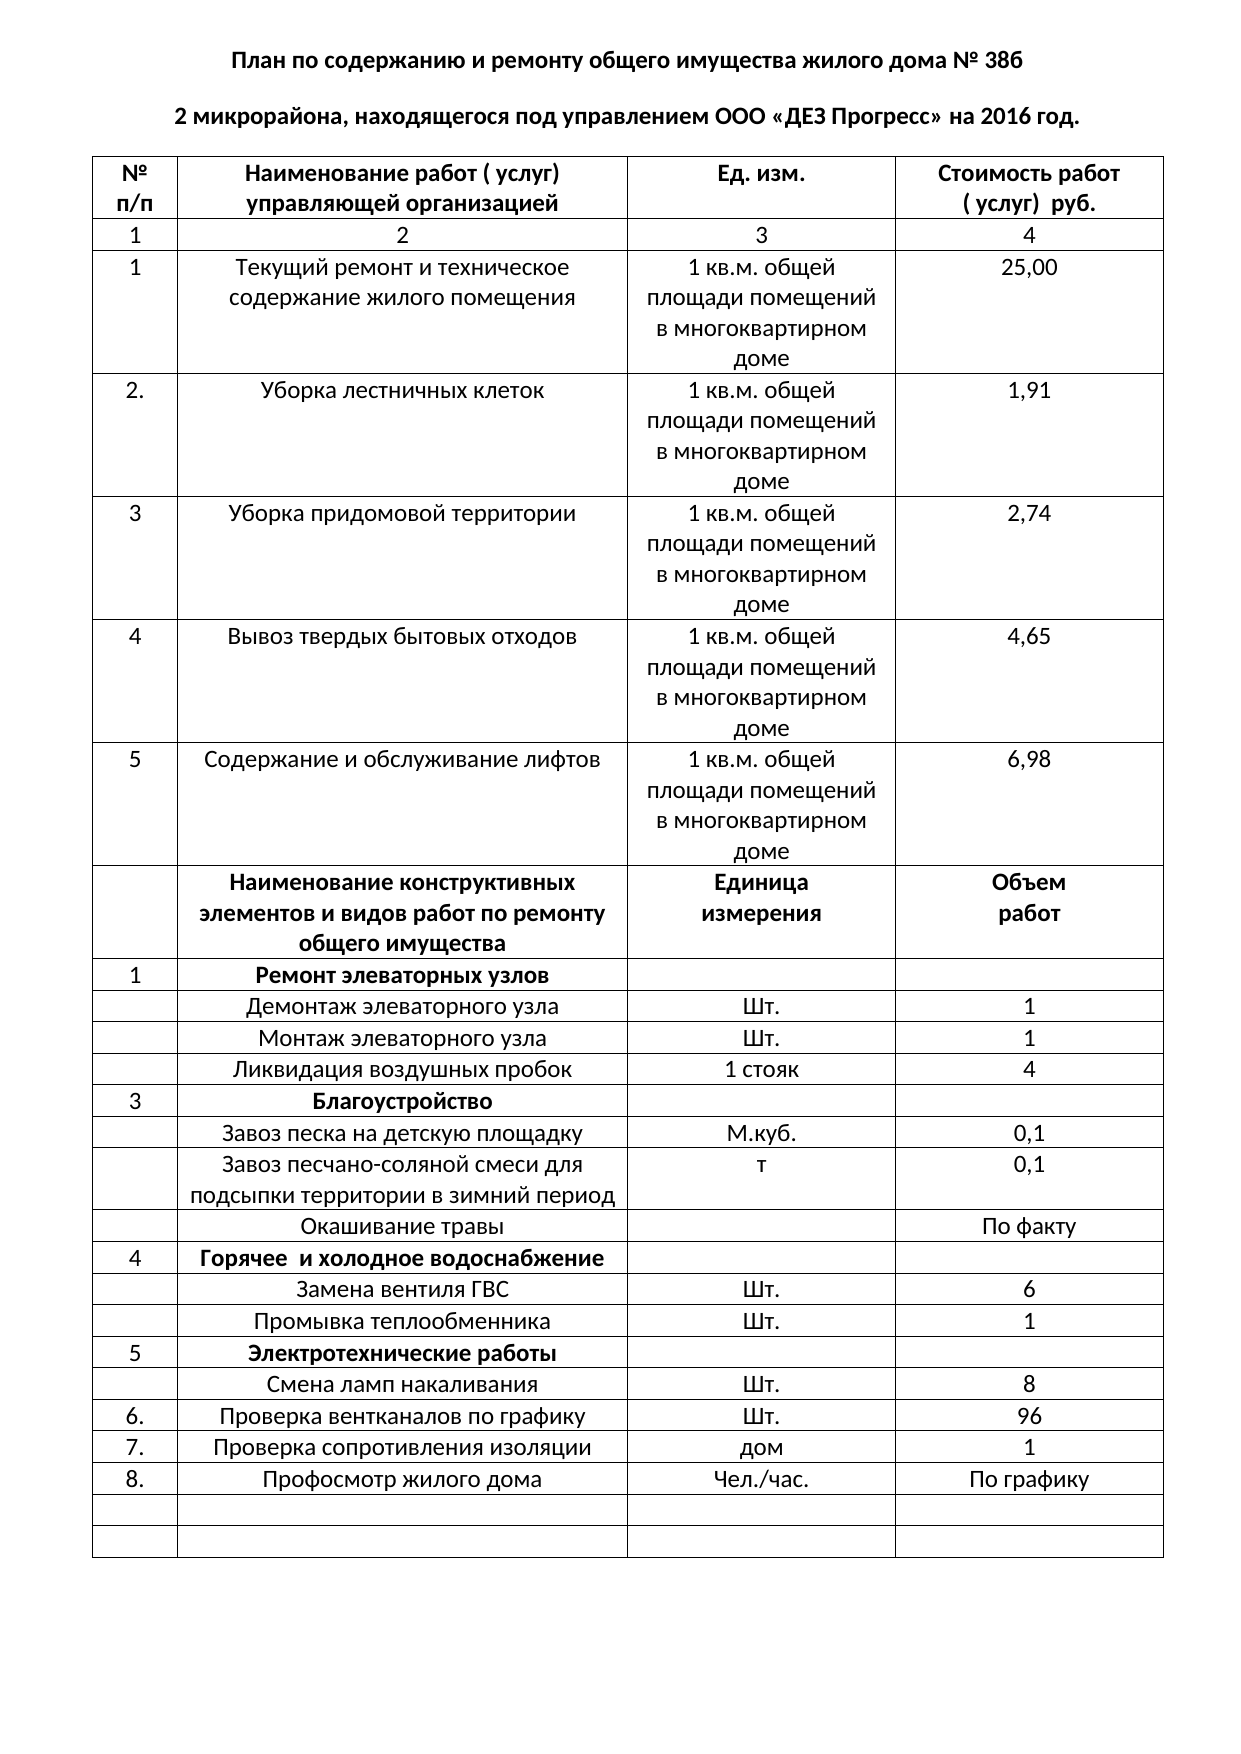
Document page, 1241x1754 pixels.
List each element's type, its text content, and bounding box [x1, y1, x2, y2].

table_cell [93, 1117, 177, 1147]
table_cell Благоустройство [178, 1085, 627, 1116]
table_cell [628, 1085, 895, 1116]
table_cell Проверка вентканалов по графику [178, 1400, 627, 1430]
table_cell 1 [93, 251, 177, 373]
table_cell [178, 1526, 627, 1557]
table_cell 6. [93, 1400, 177, 1430]
table_cell 1 стояк [628, 1054, 895, 1084]
table_cell 1 [896, 1431, 1163, 1462]
table_cell Чел./час. [628, 1463, 895, 1493]
table_cell дом [628, 1431, 895, 1462]
table_cell Содержание и обслуживание лифтов [178, 743, 627, 865]
table_cell По факту [896, 1210, 1163, 1241]
table_cell 1 кв.м. общей площади помещений в многоквартирном доме [628, 374, 895, 496]
table_cell 4,65 [896, 620, 1163, 742]
table_cell Единица измерения [628, 866, 895, 958]
table_cell Шт. [628, 1274, 895, 1304]
table_cell [178, 1495, 627, 1525]
table_cell Текущий ремонт и техническое содержание жилого помещения [178, 251, 627, 373]
table_cell 2 [178, 219, 627, 250]
table_cell Ликвидация воздушных пробок [178, 1054, 627, 1084]
table_cell Шт. [628, 1400, 895, 1430]
table_cell 1 кв.м. общей площади помещений в многоквартирном доме [628, 743, 895, 865]
table_cell 1 кв.м. общей площади помещений в многоквартирном доме [628, 251, 895, 373]
table_cell 5 [93, 1337, 177, 1367]
table_cell [93, 1148, 177, 1209]
table_cell 2,74 [896, 497, 1163, 619]
table_cell [93, 1054, 177, 1084]
table_cell Шт. [628, 1305, 895, 1336]
table_cell [628, 959, 895, 989]
table_cell 6,98 [896, 743, 1163, 865]
table_cell 2. [93, 374, 177, 496]
table_cell 7. [93, 1431, 177, 1462]
table_cell 3 [628, 219, 895, 250]
text План по содержанию и ремонту общего имущества жилого дома № 38б [103, 44, 1152, 75]
table_cell Горячее и холодное водоснабжение [178, 1242, 627, 1272]
table_cell Замена вентиля ГВС [178, 1274, 627, 1304]
table_header Стоимость работ ( услуг) руб. [896, 157, 1163, 218]
table_cell [93, 1495, 177, 1525]
table_cell 0,1 [896, 1148, 1163, 1209]
table_cell [93, 1368, 177, 1399]
table_cell 4 [93, 1242, 177, 1272]
table_cell 1 [93, 959, 177, 989]
table_cell [93, 1274, 177, 1304]
table_cell 1 кв.м. общей площади помещений в многоквартирном доме [628, 497, 895, 619]
table_cell По графику [896, 1463, 1163, 1493]
table_header № п/п [93, 157, 177, 218]
table_cell Профосмотр жилого дома [178, 1463, 627, 1493]
table_cell Монтаж элеваторного узла [178, 1022, 627, 1053]
table_cell [896, 1242, 1163, 1272]
table_cell 8 [896, 1368, 1163, 1399]
table_cell Ремонт элеваторных узлов [178, 959, 627, 989]
table_cell 4 [896, 1054, 1163, 1084]
table_cell [896, 959, 1163, 989]
table_cell Электротехнические работы [178, 1337, 627, 1367]
table_cell [896, 1495, 1163, 1525]
table_cell Проверка сопротивления изоляции [178, 1431, 627, 1462]
table_cell Демонтаж элеваторного узла [178, 991, 627, 1021]
table_cell т [628, 1148, 895, 1209]
table_cell [93, 866, 177, 958]
table_cell 5 [93, 743, 177, 865]
table_cell Смена ламп накаливания [178, 1368, 627, 1399]
table_cell Уборка придомовой территории [178, 497, 627, 619]
table_cell Уборка лестничных клеток [178, 374, 627, 496]
table_cell 6 [896, 1274, 1163, 1304]
table_cell [628, 1337, 895, 1367]
table_cell [628, 1495, 895, 1525]
table_cell [628, 1210, 895, 1241]
table_header Ед. изм. [628, 157, 895, 218]
table_cell [628, 1242, 895, 1272]
table_cell Шт. [628, 1368, 895, 1399]
table_cell 1 [896, 1022, 1163, 1053]
table_cell М.куб. [628, 1117, 895, 1147]
table_cell Завоз песчано-соляной смеси для подсыпки территории в зимний период [178, 1148, 627, 1209]
table_cell [93, 991, 177, 1021]
table_cell 4 [896, 219, 1163, 250]
table_cell 3 [93, 1085, 177, 1116]
table_cell [93, 1210, 177, 1241]
table_cell [93, 1305, 177, 1336]
table_cell Наименование конструктивных элементов и видов работ по ремонту общего имущества [178, 866, 627, 958]
table_cell Вывоз твердых бытовых отходов [178, 620, 627, 742]
table_cell [93, 1526, 177, 1557]
table_cell 1,91 [896, 374, 1163, 496]
table_cell [628, 1526, 895, 1557]
table_cell [896, 1526, 1163, 1557]
table_cell Окашивание травы [178, 1210, 627, 1241]
text 2 микрорайона, находящегося под управлением ООО «ДЕЗ Прогресс» на 2016 год. [103, 100, 1152, 131]
table_cell 96 [896, 1400, 1163, 1430]
table_cell 25,00 [896, 251, 1163, 373]
table_cell 1 [93, 219, 177, 250]
table_cell [896, 1337, 1163, 1367]
table_cell Завоз песка на детскую площадку [178, 1117, 627, 1147]
table_cell 1 кв.м. общей площади помещений в многоквартирном доме [628, 620, 895, 742]
table_cell Шт. [628, 1022, 895, 1053]
table_cell Промывка теплообменника [178, 1305, 627, 1336]
table_cell 4 [93, 620, 177, 742]
table_header Наименование работ ( услуг) управляющей организацией [178, 157, 627, 218]
table_cell 8. [93, 1463, 177, 1493]
table_cell Шт. [628, 991, 895, 1021]
table_cell 0,1 [896, 1117, 1163, 1147]
table_cell 1 [896, 991, 1163, 1021]
table_cell 1 [896, 1305, 1163, 1336]
table_cell 3 [93, 497, 177, 619]
table_cell Объем работ [896, 866, 1163, 958]
table_cell [896, 1085, 1163, 1116]
table_cell [93, 1022, 177, 1053]
